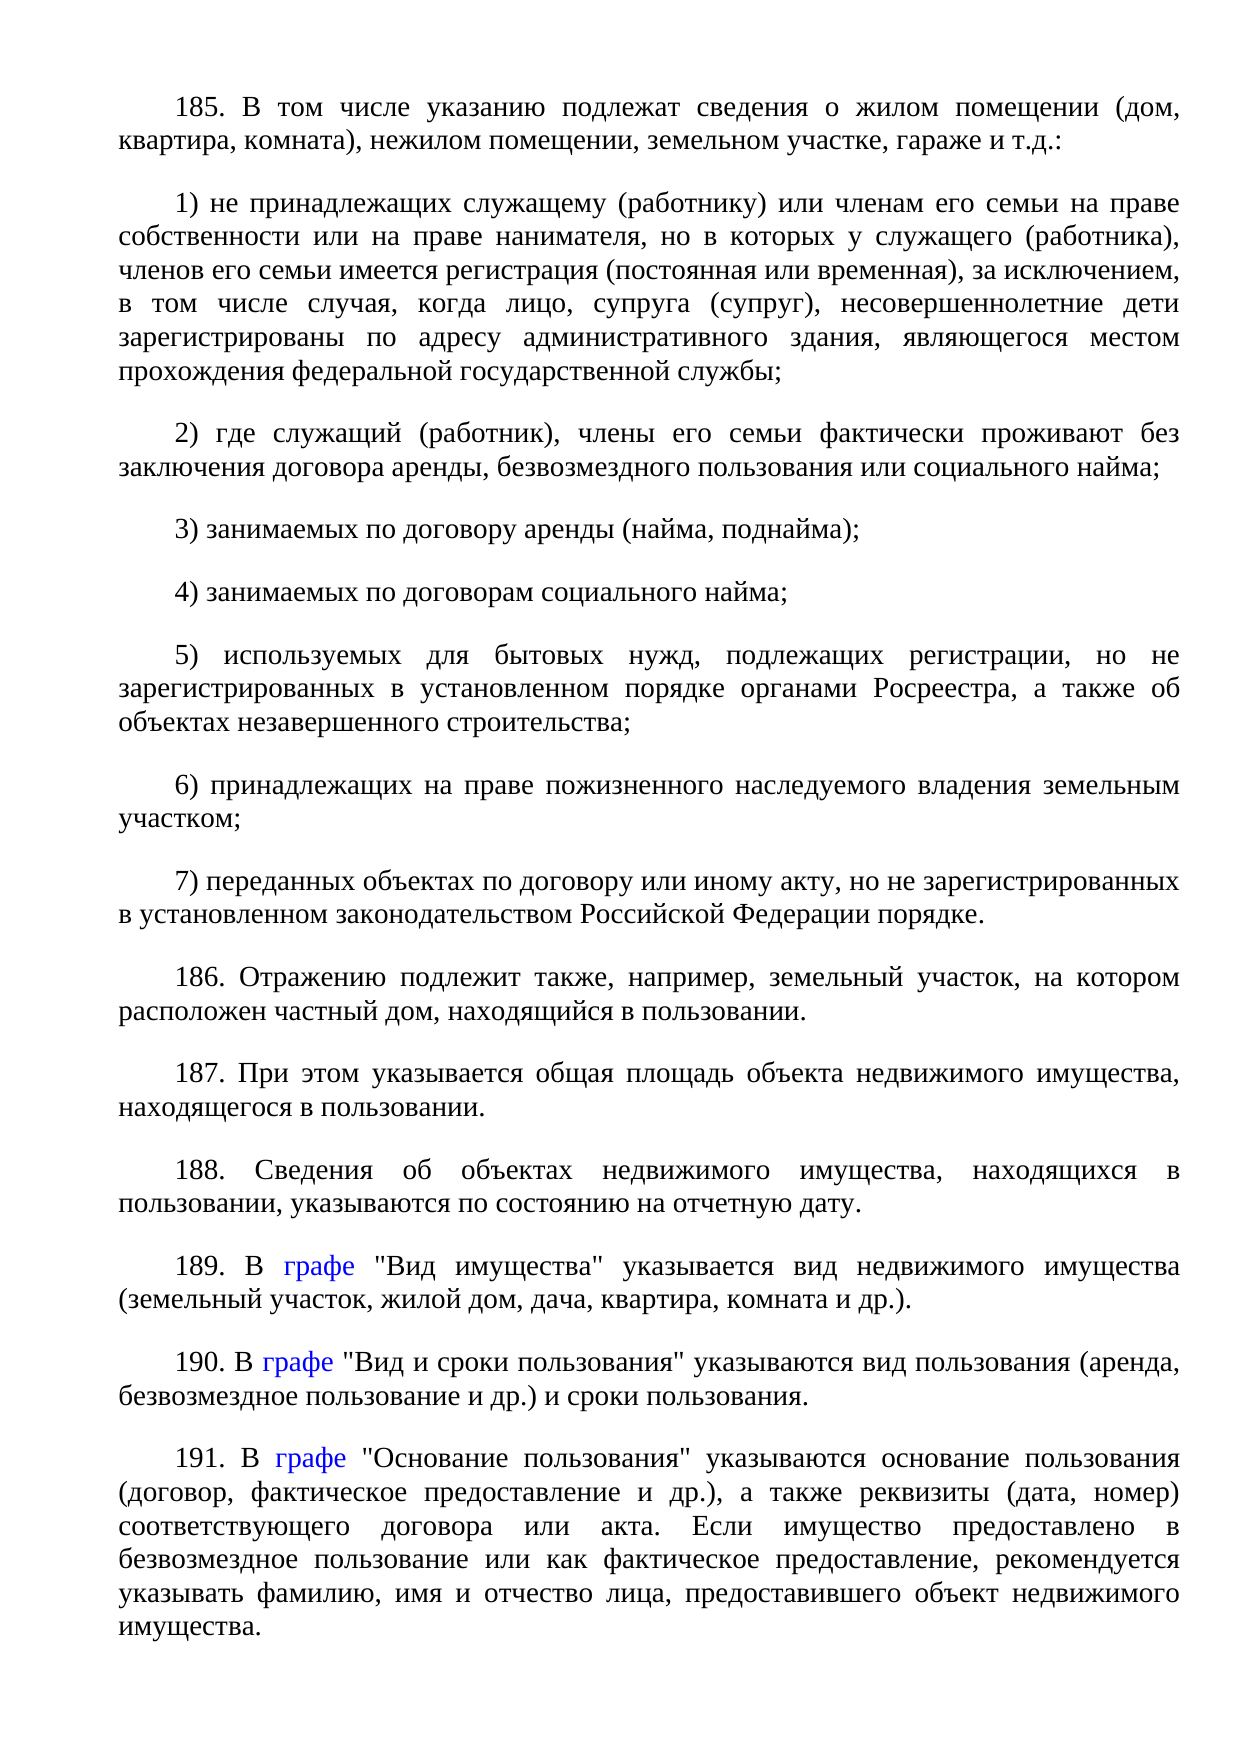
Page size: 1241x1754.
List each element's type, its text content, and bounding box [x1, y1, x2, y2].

text 2) где служащий (работник), члены его семьи фактически проживают без заключения договора аренды, безвозмездного пользования или социального найма; [118, 415, 1181, 482]
text 189. В графе "Вид имущества" указывается вид недвижимого имущества (земельный участок, жилой дом, дача, квартира, комната и др.). [118, 1248, 1181, 1315]
text 187. При этом указывается общая площадь объекта недвижимого имущества, находящегося в пользовании. [118, 1056, 1181, 1123]
text 186. Отражению подлежит также, например, земельный участок, на котором расположен частный дом, находящийся в пользовании. [118, 959, 1181, 1026]
text 1) не принадлежащих служащему (работнику) или членам его семьи на праве собственности или на праве нанимателя, но в которых у служащего (работника), членов его семьи имеется регистрация (постоянная или временная), за исключением, в том числе случая, когда лицо, супруга (супруг), несовершеннолетние дети зарегистрированы по адресу административного здания, являющегося местом прохождения федеральной государственной службы; [118, 185, 1181, 386]
text 4) занимаемых по договорам социального найма; [118, 574, 1181, 608]
text 190. В графе "Вид и сроки пользования" указываются вид пользования (аренда, безвозмездное пользование и др.) и сроки пользования. [118, 1344, 1181, 1411]
text 5) используемых для бытовых нужд, подлежащих регистрации, но не зарегистрированных в установленном порядке органами Росреестра, а также об объектах незавершенного строительства; [118, 637, 1181, 738]
text 185. В том числе указанию подлежат сведения о жилом помещении (дом, квартира, комната), нежилом помещении, земельном участке, гараже и т.д.: [118, 89, 1181, 156]
text 6) принадлежащих на праве пожизненного наследуемого владения земельным участком; [118, 767, 1181, 834]
text 188. Сведения об объектах недвижимого имущества, находящихся в пользовании, указываются по состоянию на отчетную дату. [118, 1152, 1181, 1219]
text 191. В графе "Основание пользования" указываются основание пользования (договор, фактическое предоставление и др.), а также реквизиты (дата, номер) соответствующего договора или акта. Если имущество предоставлено в безвозмездное пользование или как фактическое предоставление, рекомендуется указывать фамилию, имя и отчество лица, предоставившего объект недвижимого имущества. [118, 1441, 1181, 1642]
text 3) занимаемых по договору аренды (найма, поднайма); [118, 512, 1181, 545]
text 7) переданных объектах по договору или иному акту, но не зарегистрированных в установленном законодательством Российской Федерации порядке. [118, 863, 1181, 930]
